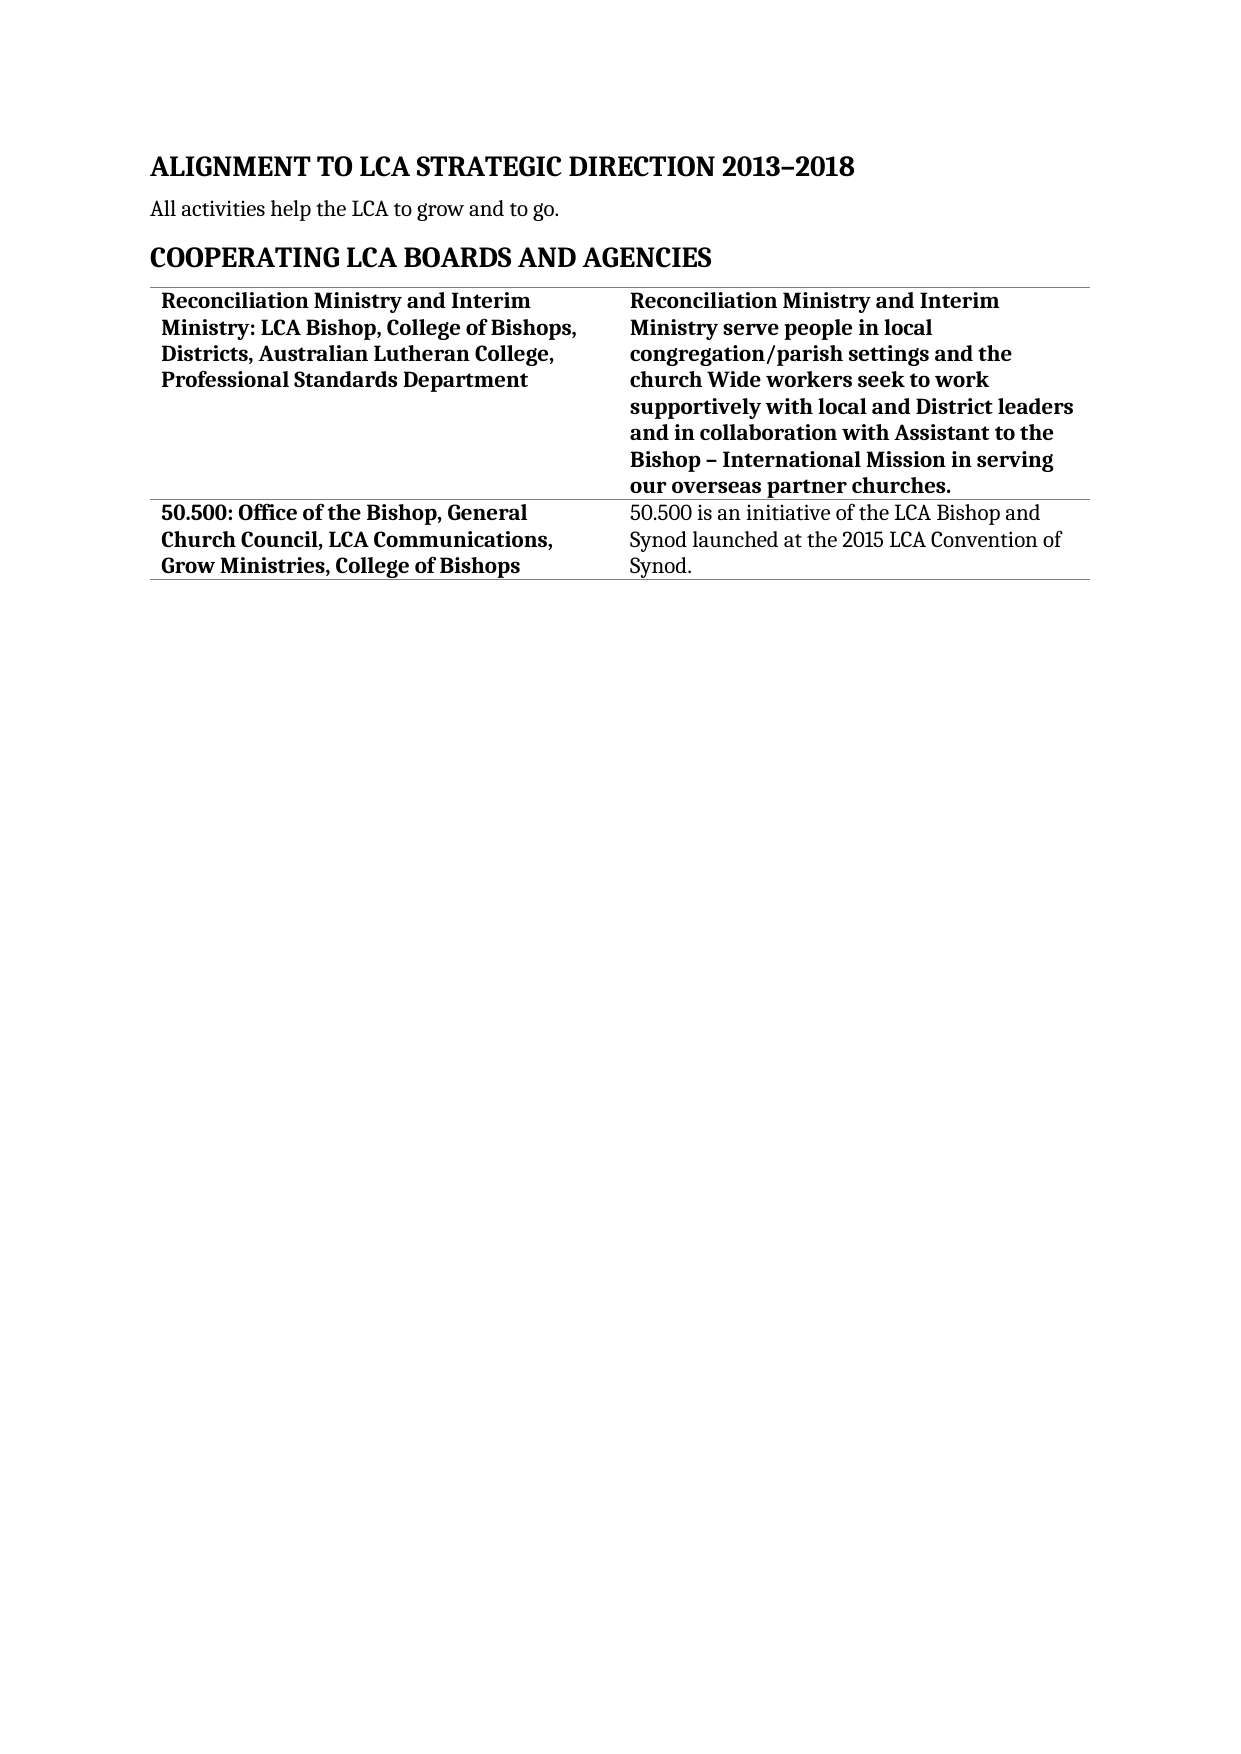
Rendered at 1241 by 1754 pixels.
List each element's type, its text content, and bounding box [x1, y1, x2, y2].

table_header Reconciliation Ministry and Interim Ministry serve people in local congregation/parish settings and the church Wide workers seek to work supportively with local and District leaders and in collaboration with Assistant to the Bishop – International Mission in serving our overseas partner churches. [619, 288, 1089, 499]
table_cell 50.500: Office of the Bishop, General Church Council, LCA Communications, Grow Ministries, College of Bishops [150, 500, 619, 579]
table_cell 50.500 is an initiative of the LCA Bishop and Synod launched at the 2015 LCA Convention of Synod. [619, 500, 1089, 579]
text Alignment to LCA Strategic Direction 2013–2018 [150, 150, 1090, 183]
table_header Reconciliation Ministry and Interim Ministry: LCA Bishop, College of Bishops, Districts, Australian Lutheran College, Professional Standards Department [150, 288, 619, 499]
text All activities help the LCA to grow and to go. [150, 196, 1090, 222]
text Cooperating LCA Boards and Agencies [150, 241, 1090, 275]
